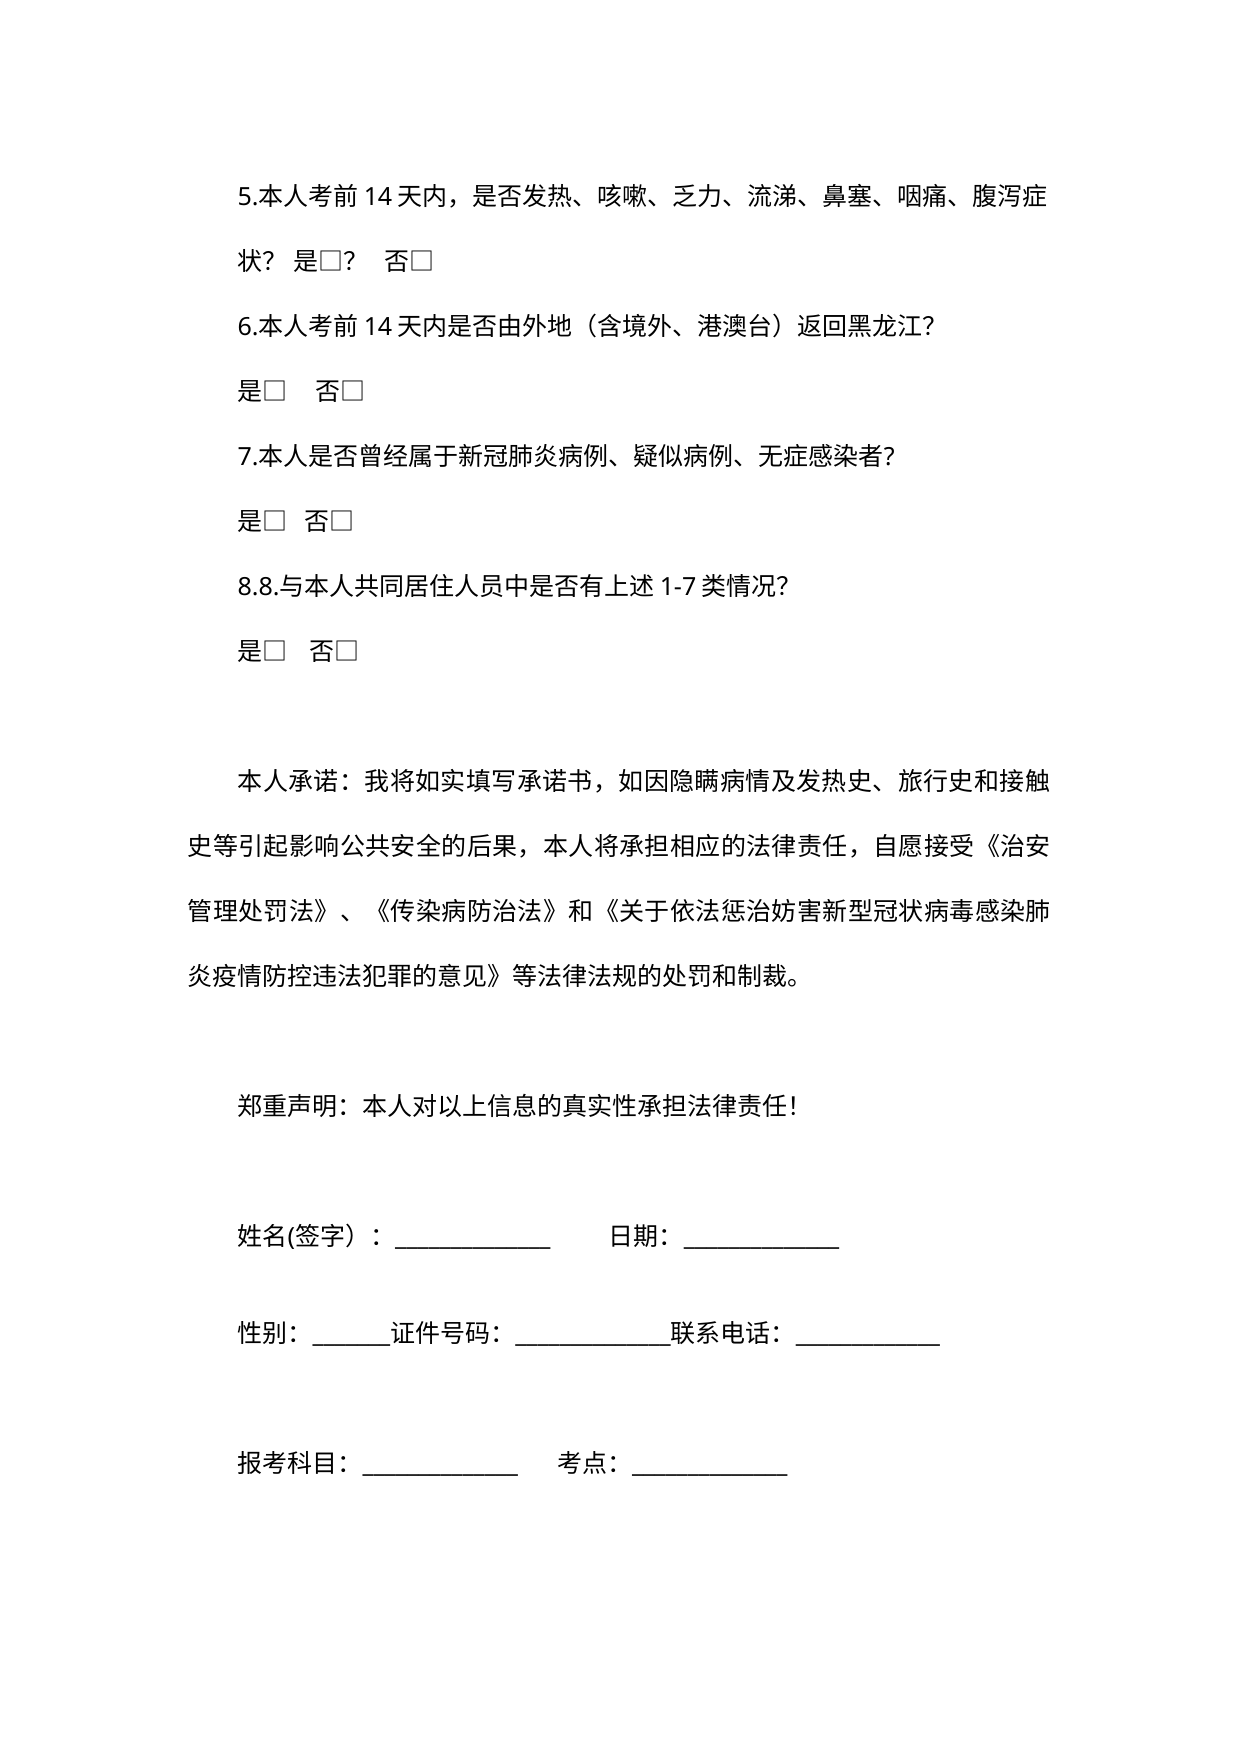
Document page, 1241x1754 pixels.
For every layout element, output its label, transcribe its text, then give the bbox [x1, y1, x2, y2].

text 姓名(签字）：______________ 日期：______________ [187, 1202, 1053, 1267]
text 7.本人是否曾经属于新冠肺炎病例、疑似病例、无症感染者? [187, 422, 1053, 487]
text 是□ 否□ [187, 357, 1053, 422]
text 是□ 否□ [187, 617, 1053, 682]
text 是□ 否□ [187, 487, 1053, 552]
text 8.8.与本人共同居住人员中是否有上述1-7类情况？ [187, 552, 1053, 617]
text 6.本人考前14天内是否由外地（含境外、港澳台）返回黑龙江？ [187, 292, 1053, 357]
text 本人承诺：我将如实填写承诺书，如因隐瞒病情及发热史、旅行史和接触史等引起影响公共安全的后果，本人将承担相应的法律责任，自愿接受《治安管理处罚法》、《传染病防治法》和《关于依法惩治妨害新型冠状病毒感染肺炎疫情防控违法犯罪的意见》等法律法规的处罚和制裁。 [187, 747, 1053, 1007]
text 5.本人考前14天内，是否发热、咳嗽、乏力、流涕、鼻塞、咽痛、腹泻症 [187, 162, 1053, 227]
text 性别：_______证件号码：______________联系电话：_____________ [187, 1299, 1053, 1364]
text 郑重声明：本人对以上信息的真实性承担法律责任！ [187, 1072, 1053, 1137]
text 状？ 是□？ 否□ [187, 227, 1053, 292]
text 报考科目：______________ 考点：______________ [187, 1429, 1053, 1494]
